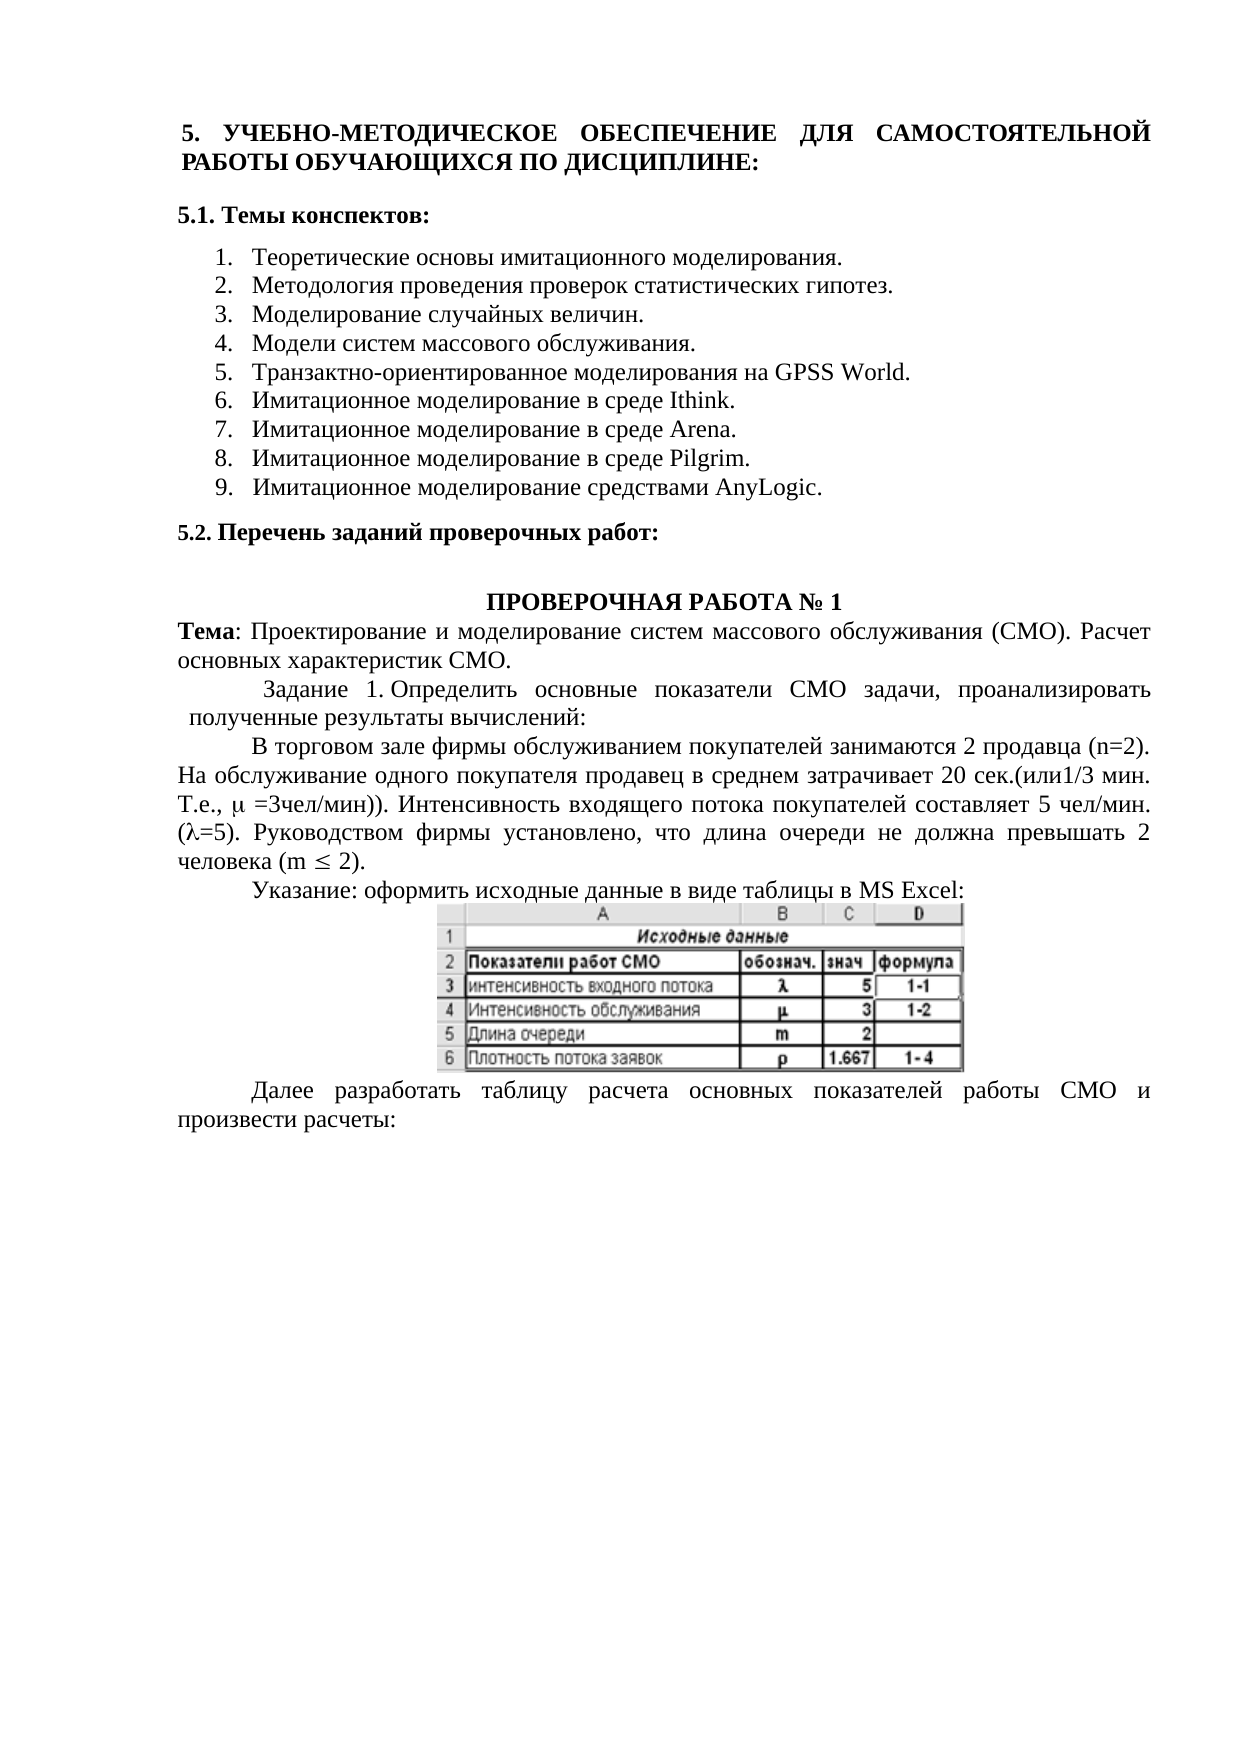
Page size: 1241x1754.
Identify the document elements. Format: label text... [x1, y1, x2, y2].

text Задание 1. Определить основные показатели СМО задачи, проанализировать полученные результаты вычислений: [189, 674, 1152, 731]
list Теоретические основы имитационного моделирования. [214, 242, 1152, 271]
text 5. Учебно-методическое обеспечение для самостоятельной работы обучающихся по дисциплине: [181, 118, 1152, 176]
text Далее разработать таблицу расчета основных показателей работы СМО и произвести расчеты: [177, 1076, 1152, 1133]
list Имитационное моделирование в среде Ithink. [214, 386, 1152, 414]
list Моделирование случайных величин. [214, 299, 1152, 328]
text Тема: Проектирование и моделирование систем массового обслуживания (СМО). Расчет основных характеристик СМО. [177, 616, 1152, 674]
list Имитационное моделирование в среде Arena. [214, 414, 1152, 443]
text 5.2. Перечень заданий проверочных работ: [177, 517, 1152, 546]
list Модели систем массового обслуживания. [214, 328, 1152, 357]
list Имитационное моделирование средствами AnyLogic. [215, 472, 1152, 501]
picture [437, 903, 966, 1074]
text В торговом зале фирмы обслуживанием покупателей занимаются 2 продавца (n=2). На обслуживание одного покупателя продавец в среднем затрачивает 20 сек.(или1/3 мин. Т.е., =3чел/мин)). Интенсивность входящего потока покупателей составляет 5 чел/мин.(=5). Руководством фирмы установлено, что длина очереди не должна превышать 2 человека (m 2). [177, 731, 1152, 875]
list Имитационное моделирование в среде Pilgrim. [214, 443, 1152, 472]
text 5.1. Темы конспектов: [177, 201, 1152, 229]
text ПРОВЕРОЧНАЯ РАБОТА № 1 [177, 587, 1152, 616]
text Указание: оформить исходные данные в виде таблицы в MS Excel: [177, 875, 1152, 904]
list Транзактно-ориентированное моделирования на GPSS World. [214, 357, 1152, 386]
list Методология проведения проверок статистических гипотез. [214, 271, 1152, 299]
